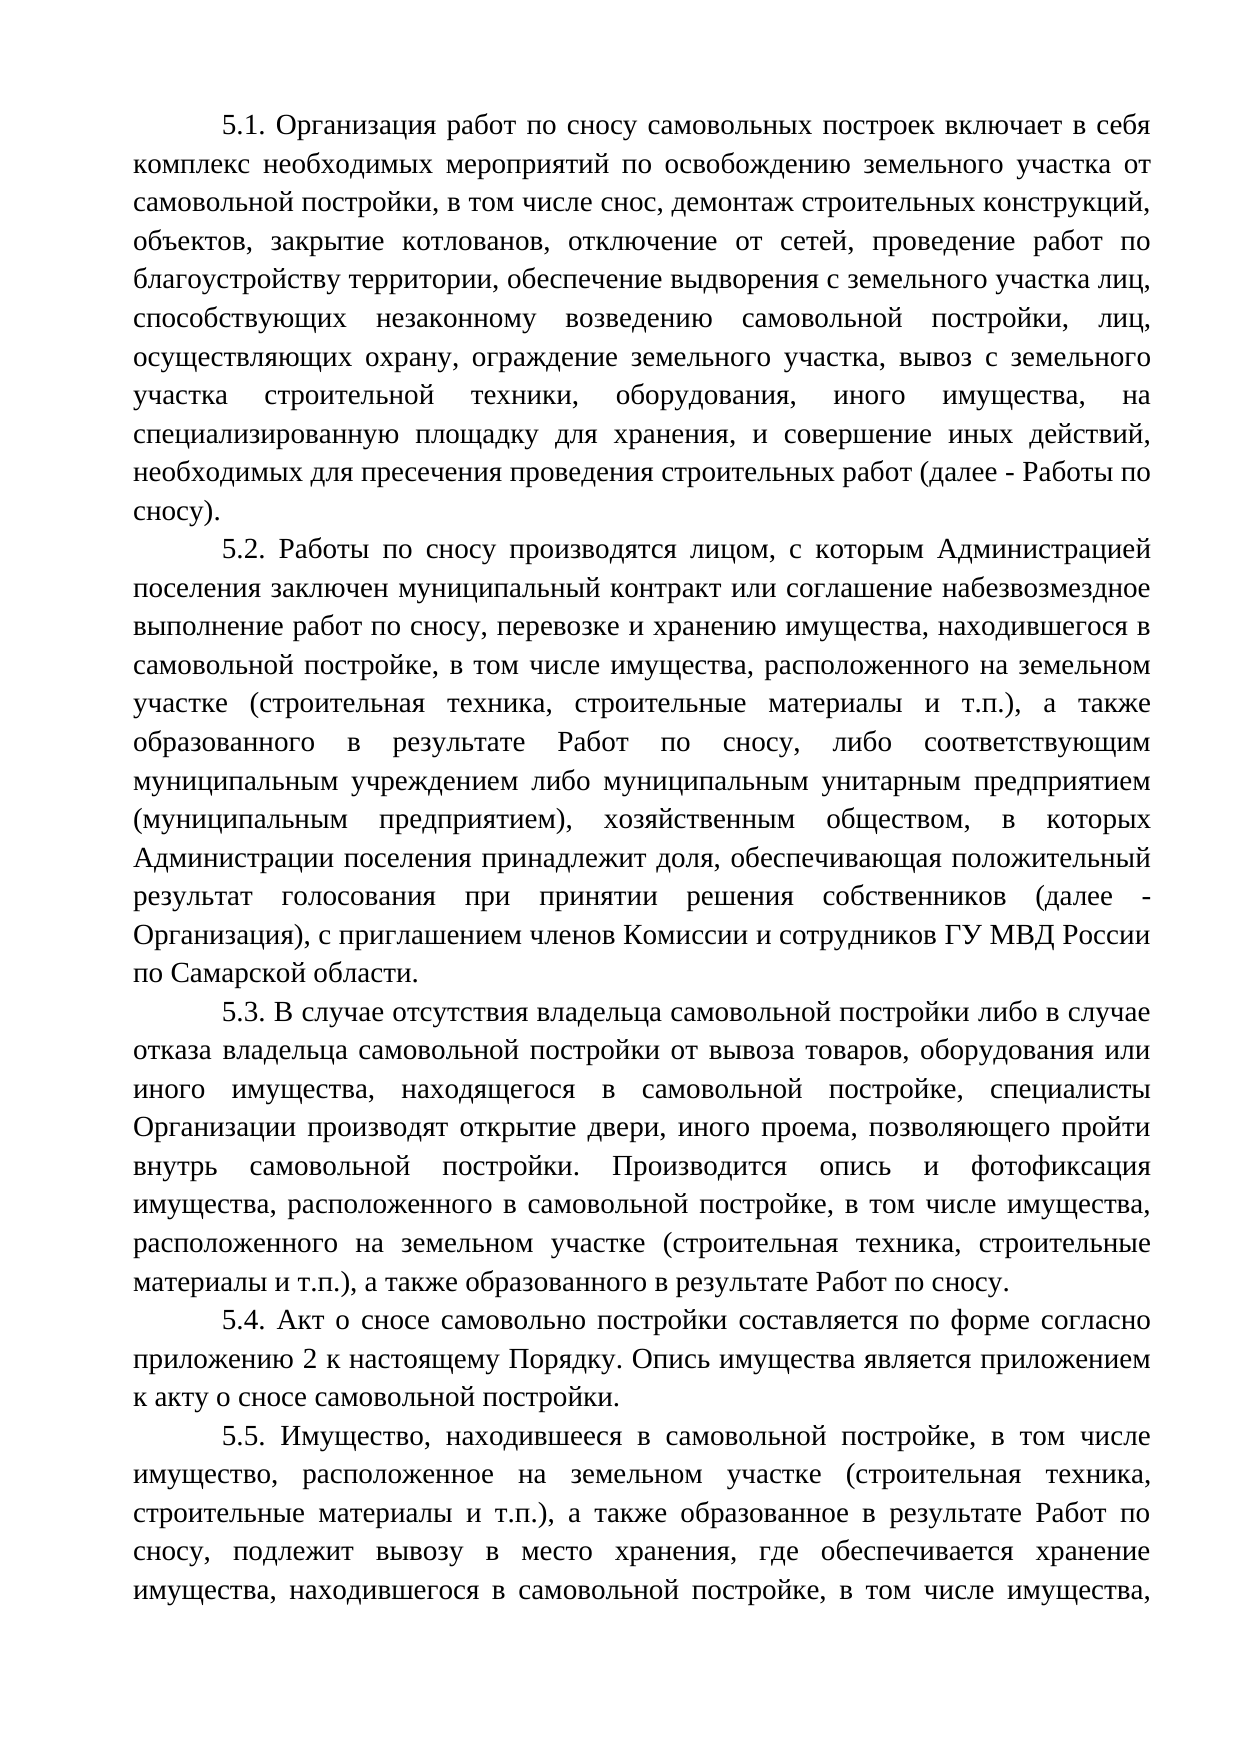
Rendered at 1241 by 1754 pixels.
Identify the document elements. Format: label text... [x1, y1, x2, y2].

text 5.4. Акт о сносе самовольно постройки составляется по форме согласно приложению 2 к настоящему Порядку. Опись имущества является приложением к акту о сносе самовольной постройки. [133, 1302, 1152, 1413]
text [133, 1418, 1152, 1606]
text 5.1. Организация работ по сносу самовольных построек включает в себя комплекс необходимых мероприятий по освобождению земельного участка от самовольной постройки, в том числе снос, демонтаж строительных конструкций, объектов, закрытие котлованов, отключение от сетей, проведение работ по благоустройству территории, обеспечение выдворения с земельного участка лиц, способствующих незаконному возведению самовольной постройки, лиц, осуществляющих охрану, ограждение земельного участка, вывоз с земельного участка строительной техники, оборудования, иного имущества, на специализированную площадку для хранения, и совершение иных действий, необходимых для пресечения проведения строительных работ (далее - Работы по сносу). [133, 107, 1152, 526]
text 5.2. Работы по сносу производятся лицом, с которым Администрацией поселения заключен муниципальный контракт или соглашение набезвозмездное выполнение работ по сносу, перевозке и хранению имущества, находившегося в самовольной постройке, в том числе имущества, расположенного на земельном участке (строительная техника, строительные материалы и т.п.), а также образованного в результате Работ по сносу, либо соответствующим муниципальным учреждением либо муниципальным унитарным предприятием (муниципальным предприятием), хозяйственным обществом, в которых Администрации поселения принадлежит доля, обеспечивающая положительный результат голосования при принятии решения собственников (далее - Организация), с приглашением членов Комиссии и сотрудников ГУ МВД России по Самарской области. [133, 531, 1152, 989]
text 5.3. В случае отсутствия владельца самовольной постройки либо в случае отказа владельца самовольной постройки от вывоза товаров, оборудования или иного имущества, находящегося в самовольной постройке, специалисты Организации производят открытие двери, иного проема, позволяющего пройти внутрь самовольной постройки. Производится опись и фотофиксация имущества, расположенного в самовольной постройке, в том числе имущества, расположенного на земельном участке (строительная техника, строительные материалы и т.п.), а также образованного в результате Работ по сносу. [133, 994, 1152, 1297]
